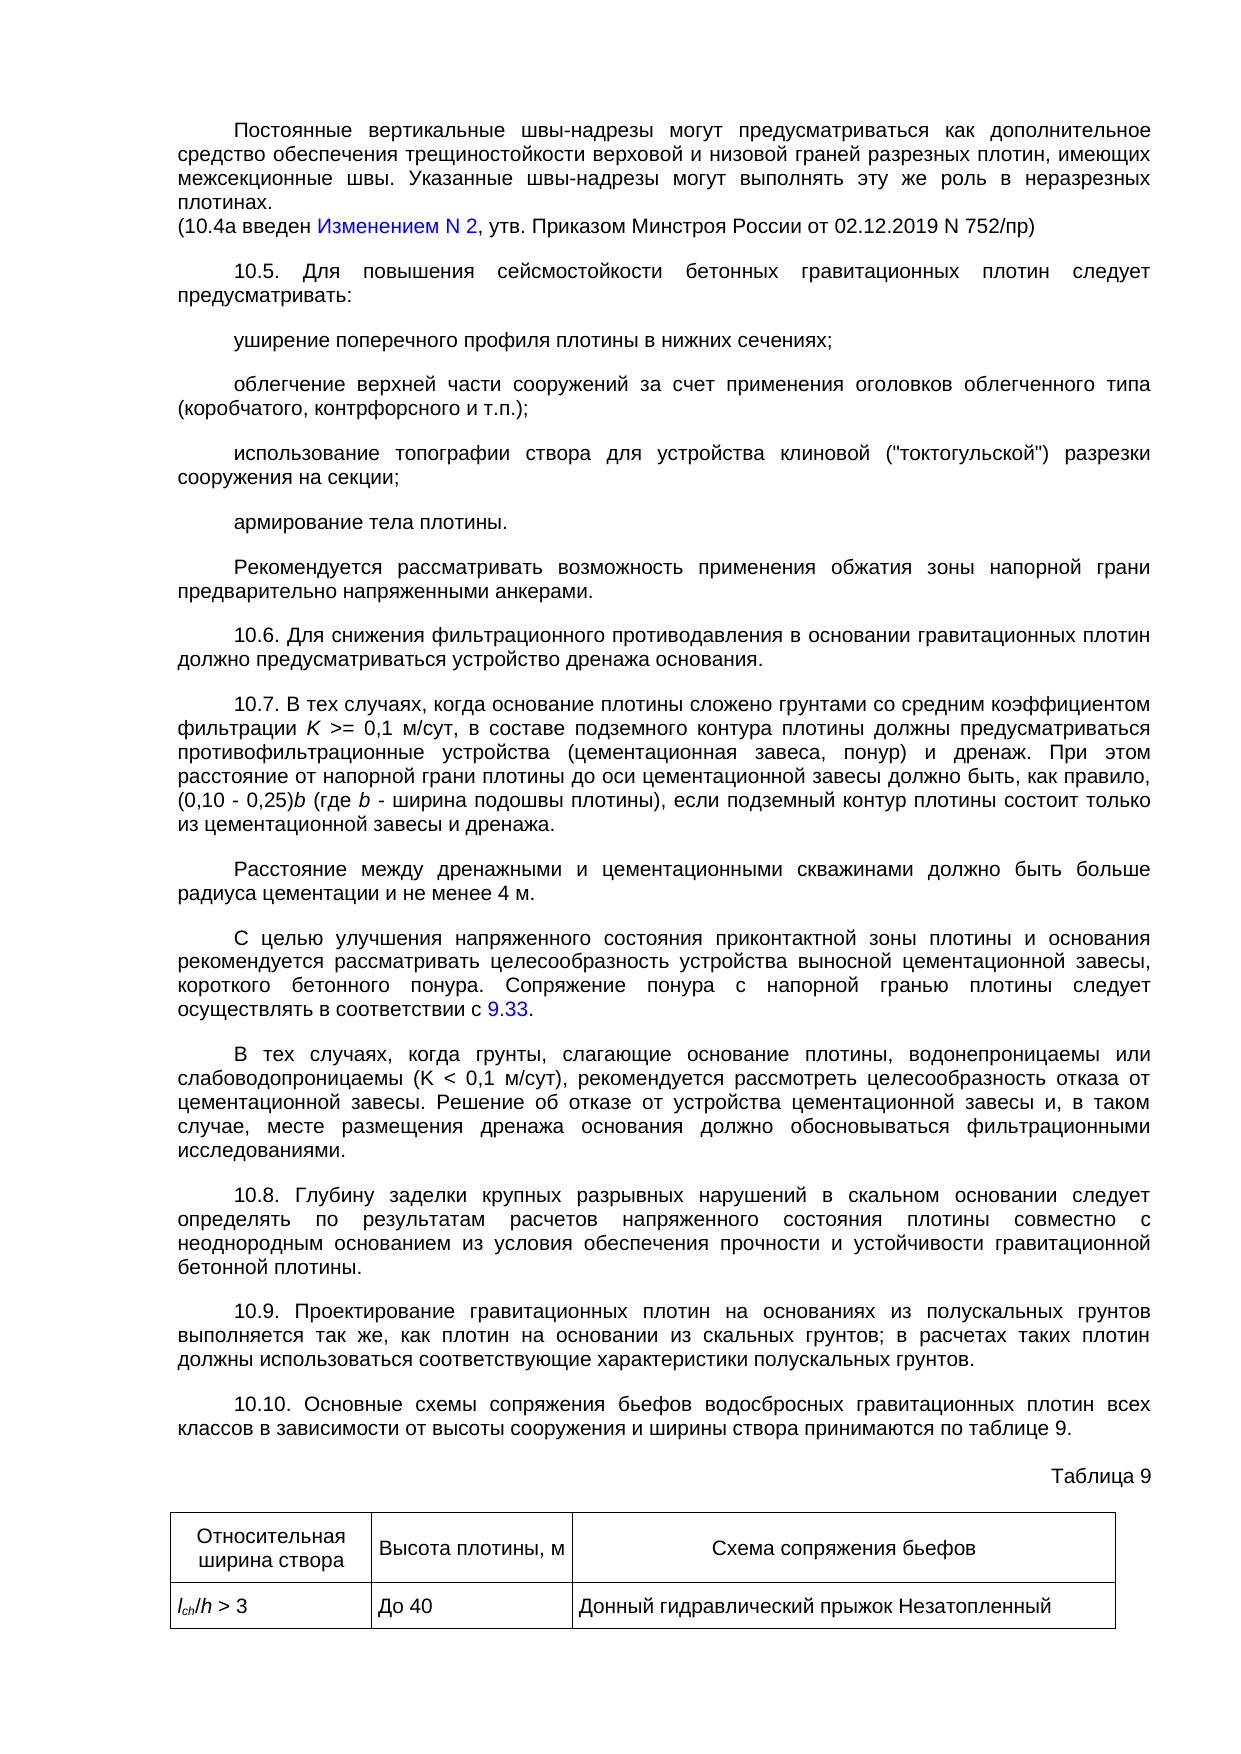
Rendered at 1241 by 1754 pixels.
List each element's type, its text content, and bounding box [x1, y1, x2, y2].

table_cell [573, 1583, 1115, 1628]
text армирование тела плотины. [177, 510, 1152, 534]
text 10.10. Основные схемы сопряжения бьефов водосбросных гравитационных плотин всех классов в зависимости от высоты сооружения и ширины створа принимаются по таблице 9. [177, 1392, 1152, 1440]
text В тех случаях, когда грунты, слагающие основание плотины, водонепроницаемы или слабоводопроницаемы (K < 0,1 м/сут), рекомендуется рассмотреть целесообразность отказа от цементационной завесы. Решение об отказе от устройства цементационной завесы и, в таком случае, месте размещения дренажа основания должно обосновываться фильтрационными исследованиями. [177, 1042, 1152, 1162]
table_cell До 40 [372, 1583, 572, 1628]
text 10.9. Проектирование гравитационных плотин на основаниях из полускальных грунтов выполняется так же, как плотин на основании из скальных грунтов; в расчетах таких плотин должны использоваться соответствующие характеристики полускальных грунтов. [177, 1299, 1152, 1371]
table_cell lch/h > 3 [171, 1583, 371, 1628]
text 10.7. В тех случаях, когда основание плотины сложено грунтами со средним коэффициентом фильтрации K >= 0,1 м/сут, в составе подземного контура плотины должны предусматриваться противофильтрационные устройства (цементационная завеса, понур) и дренаж. При этом расстояние от напорной грани плотины до оси цементационной завесы должно быть, как правило, (0,10 - 0,25)b (где b - ширина подошвы плотины), если подземный контур плотины состоит только из цементационной завесы и дренажа. [177, 692, 1152, 836]
table_header Схема сопряжения бьефов [573, 1513, 1115, 1582]
text облегчение верхней части сооружений за счет применения оголовков облегченного типа (коробчатого, контрфорсного и т.п.); [177, 372, 1152, 420]
text (10.4а введен Изменением N 2, утв. Приказом Минстроя России от 02.12.2019 N 752/пр) [177, 214, 1152, 238]
table_header Относительная ширина створа [171, 1513, 371, 1582]
text Таблица 9 [177, 1464, 1152, 1488]
text 10.6. Для снижения фильтрационного противодавления в основании гравитационных плотин должно предусматриваться устройство дренажа основания. [177, 623, 1152, 671]
table_header Высота плотины, м [372, 1513, 572, 1582]
text Расстояние между дренажными и цементационными скважинами должно быть больше радиуса цементации и не менее 4 м. [177, 857, 1152, 904]
text использование топографии створа для устройства клиновой ("токтогульской") разрезки сооружения на секции; [177, 441, 1152, 489]
text уширение поперечного профиля плотины в нижних сечениях; [177, 327, 1152, 351]
text 10.5. Для повышения сейсмостойкости бетонных гравитационных плотин следует предусматривать: [177, 259, 1152, 307]
text С целью улучшения напряженного состояния приконтактной зоны плотины и основания рекомендуется рассматривать целесообразность устройства выносной цементационной завесы, короткого бетонного понура. Сопряжение понура с напорной гранью плотины следует осуществлять в соответствии с 9.33. [177, 925, 1152, 1021]
text Постоянные вертикальные швы-надрезы могут предусматриваться как дополнительное средство обеспечения трещиностойкости верховой и низовой граней разрезных плотин, имеющих межсекционные швы. Указанные швы-надрезы могут выполнять эту же роль в неразрезных плотинах. [177, 118, 1152, 214]
text 10.8. Глубину заделки крупных разрывных нарушений в скальном основании следует определять по результатам расчетов напряженного состояния плотины совместно с неоднородным основанием из условия обеспечения прочности и устойчивости гравитационной бетонной плотины. [177, 1183, 1152, 1278]
text Рекомендуется рассматривать возможность применения обжатия зоны напорной грани предварительно напряженными анкерами. [177, 554, 1152, 602]
